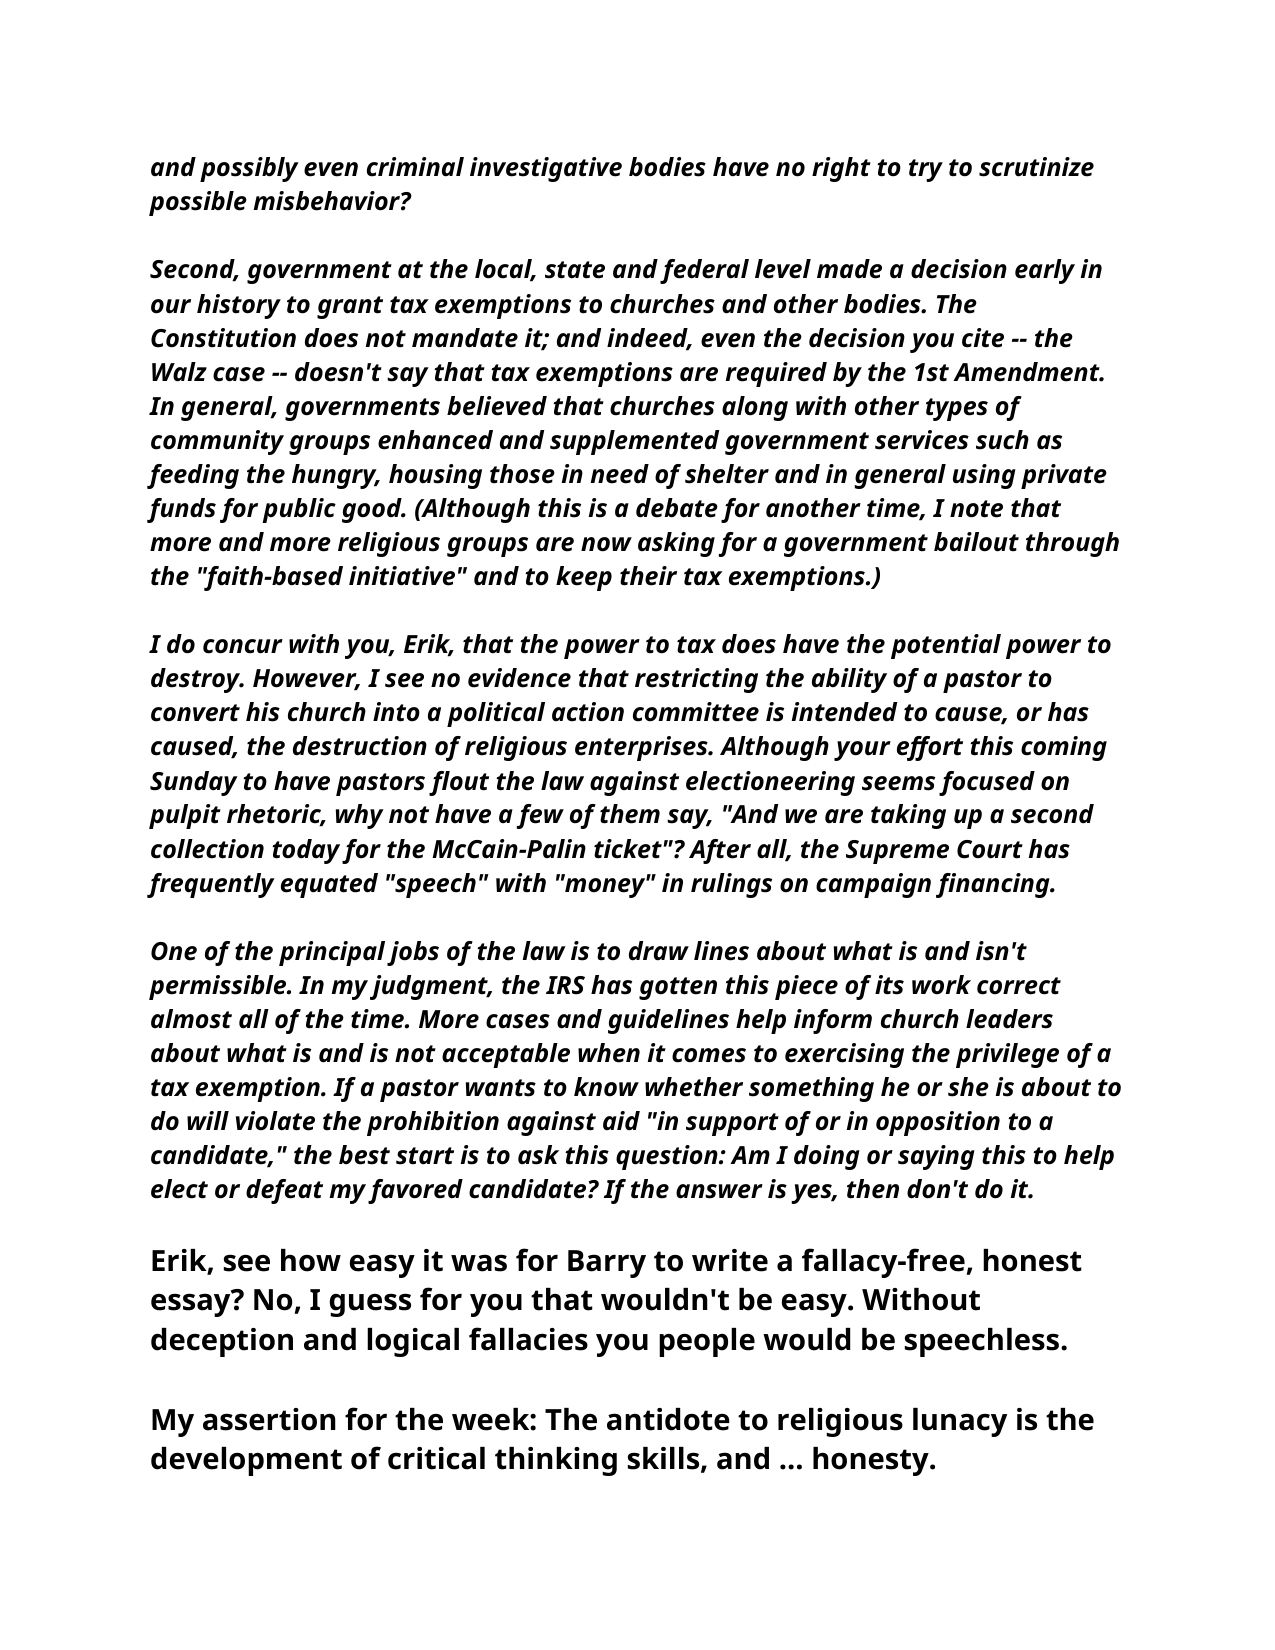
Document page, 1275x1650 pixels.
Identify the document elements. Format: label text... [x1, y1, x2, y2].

text One of the principal jobs of the law is to draw lines about what is and isn't permissible. In my judgment, the IRS has gotten this piece of its work correct almost all of the time. More cases and guidelines help inform church leaders about what is and is not acceptable when it comes to exercising the privilege of a tax exemption. If a pastor wants to know whether something he or she is about to do will violate the prohibition against aid "in support of or in opposition to a candidate," the best start is to ask this question: Am I doing or saying this to help elect or defeat my favored candidate? If the answer is yes, then don't do it. [150, 933, 1125, 1206]
text Erik, see how easy it was for Barry to write a fallacy-free, honest essay? No, I guess for you that wouldn't be easy. Without deception and logical fallacies you people would be speechless. [150, 1240, 1125, 1359]
text Second, government at the local, state and federal level made a decision early in our history to grant tax exemptions to churches and other bodies. The Constitution does not mandate it; and indeed, even the decision you cite -- the Walz case -- doesn't say that tax exemptions are required by the 1st Amendment. In general, governments believed that churches along with other types of community groups enhanced and supplemented government services such as feeding the hungry, housing those in need of shelter and in general using private funds for public good. (Although this is a debate for another time, I note that more and more religious groups are now asking for a government bailout through the "faith-based initiative" and to keep their tax exemptions.) [150, 252, 1125, 593]
text My assertion for the week: The antidote to religious lunacy is the development of critical thinking skills, and ... honesty. [150, 1399, 1125, 1478]
text I do concur with you, Erik, that the power to tax does have the potential power to destroy. However, I see no evidence that restricting the ability of a pastor to convert his church into a political action committee is intended to cause, or has caused, the destruction of religious enterprises. Although your effort this coming Sunday to have pastors flout the law against electioneering seems focused on pulpit rhetoric, why not have a few of them say, "And we are taking up a second collection today for the McCain-Palin ticket"? After all, the Supreme Court has frequently equated "speech" with "money" in rulings on campaign financing. [150, 627, 1125, 899]
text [150, 150, 1125, 218]
